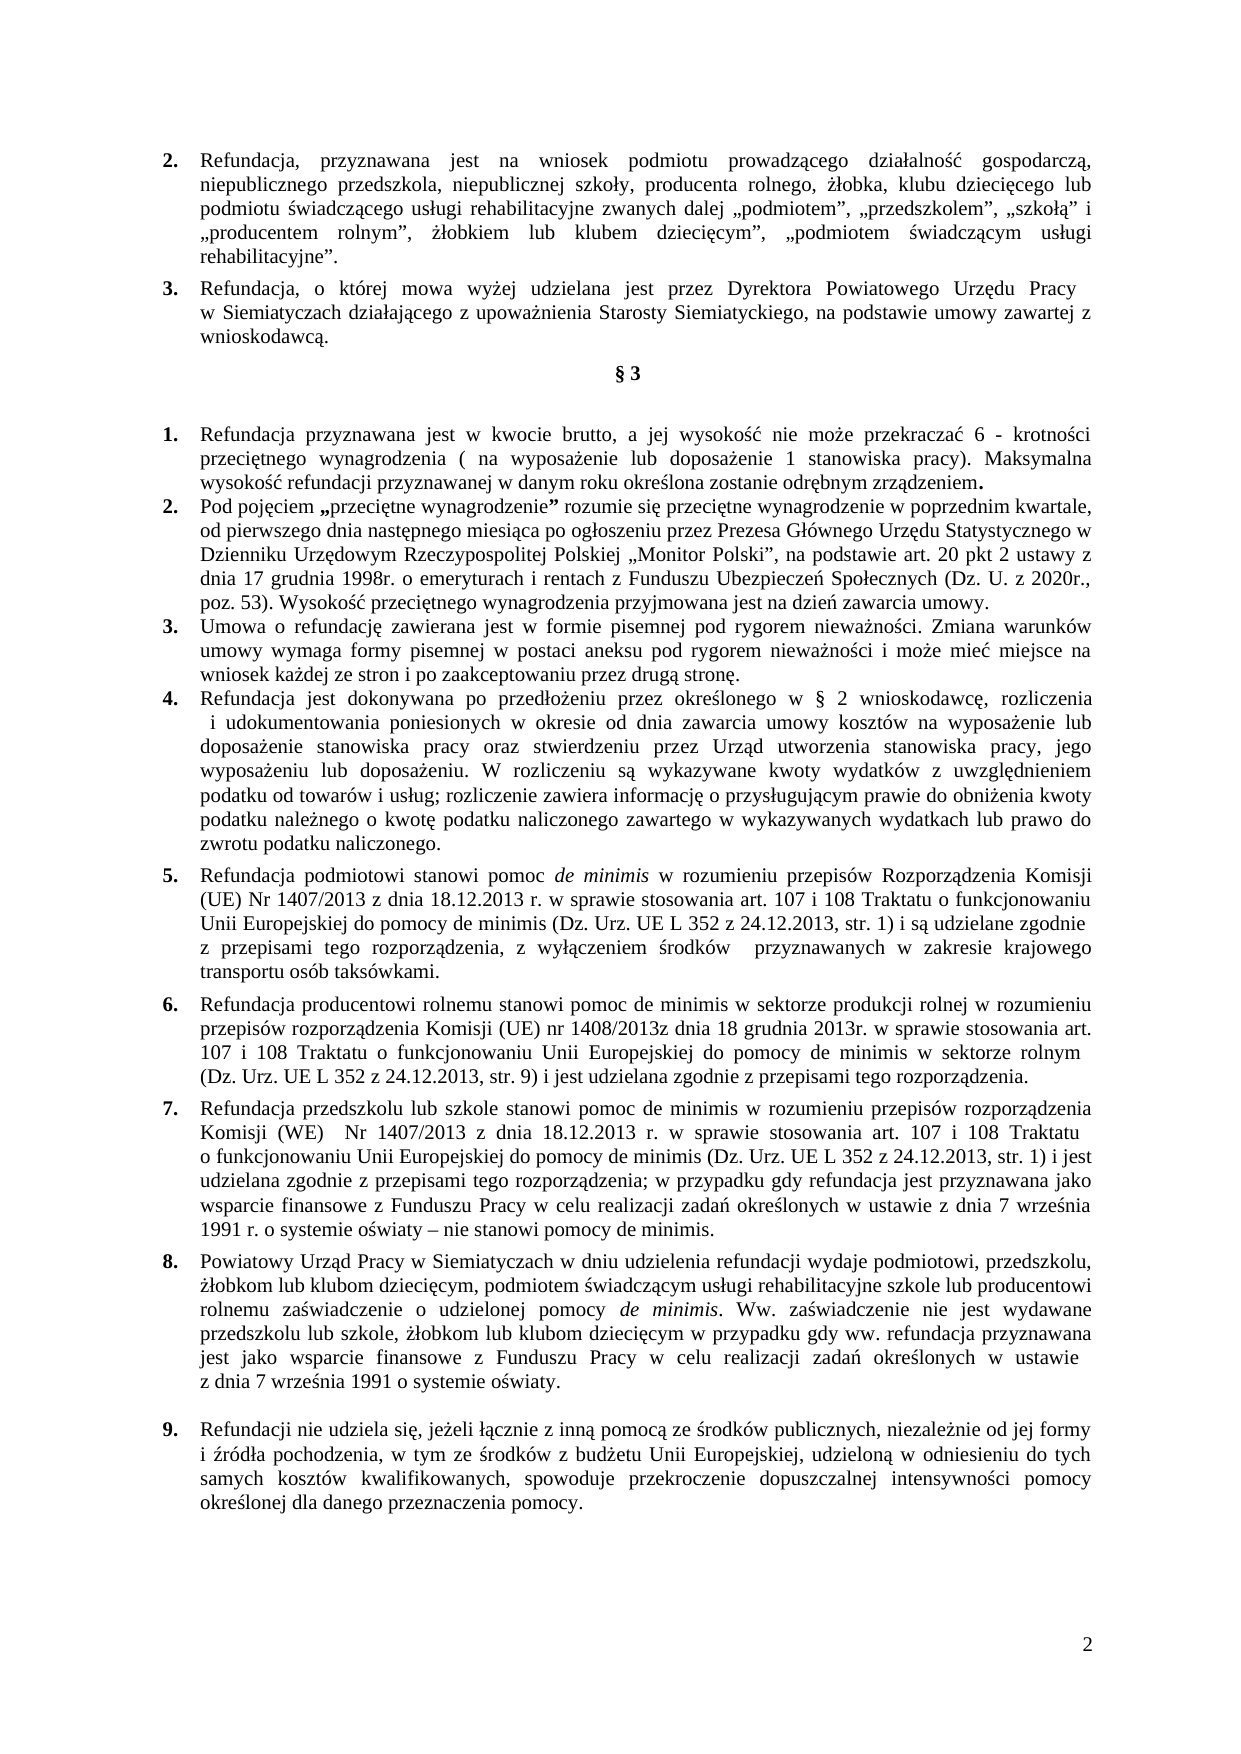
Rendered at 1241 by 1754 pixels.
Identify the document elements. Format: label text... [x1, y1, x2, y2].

text § 3 [162, 361, 1093, 385]
list Pod pojęciem „przeciętne wynagrodzenie” rozumie się przeciętne wynagrodzenie w poprzednim kwartale, od pierwszego dnia następnego miesiąca po ogłoszeniu przez Prezesa Głównego Urzędu Statystycznego w Dzienniku Urzędowym Rzeczypospolitej Polskiej „Monitor Polski”, na podstawie art. 20 pkt 2 ustawy z dnia 17 grudnia 1998r. o emeryturach i rentach z Funduszu Ubezpieczeń Społecznych (Dz. U. z 2020r., poz. 53). Wysokość przeciętnego wynagrodzenia przyjmowana jest na dzień zawarcia umowy. [162, 494, 1093, 614]
list Refundacja przedszkolu lub szkole stanowi pomoc de minimis w rozumieniu przepisów rozporządzenia Komisji (WE) Nr 1407/2013 z dnia 18.12.2013 r. w sprawie stosowania art. 107 i 108 Traktatu o funkcjonowaniu Unii Europejskiej do pomocy de minimis (Dz. Urz. UE L 352 z 24.12.2013, str. 1) i jest udzielana zgodnie z przepisami tego rozporządzenia; w przypadku gdy refundacja jest przyznawana jako wsparcie finansowe z Funduszu Pracy w celu realizacji zadań określonych w ustawie z dnia 7 września 1991 r. o systemie oświaty – nie stanowi pomocy de minimis. [162, 1096, 1093, 1241]
list Refundacji nie udziela się, jeżeli łącznie z inną pomocą ze środków publicznych, niezależnie od jej formy i źródła pochodzenia, w tym ze środków z budżetu Unii Europejskiej, udzieloną w odniesieniu do tych samych kosztów kwalifikowanych, spowoduje przekroczenie dopuszczalnej intensywności pomocy określonej dla danego przeznaczenia pomocy. [162, 1417, 1093, 1514]
list Umowa o refundację zawierana jest w formie pisemnej pod rygorem nieważności. Zmiana warunków umowy wymaga formy pisemnej w postaci aneksu pod rygorem nieważności i może mieć miejsce na wniosek każdej ze stron i po zaakceptowaniu przez drugą stronę. [162, 614, 1093, 686]
list Powiatowy Urząd Pracy w Siemiatyczach w dniu udzielenia refundacji wydaje podmiotowi, przedszkolu, żłobkom lub klubom dziecięcym, podmiotem świadczącym usługi rehabilitacyjne szkole lub producentowi rolnemu zaświadczenie o udzielonej pomocy de minimis. Ww. zaświadczenie nie jest wydawane przedszkolu lub szkole, żłobkom lub klubom dziecięcym w przypadku gdy ww. refundacja przyznawana jest jako wsparcie finansowe z Funduszu Pracy w celu realizacji zadań określonych w ustawie z dnia 7 września 1991 o systemie oświaty. [162, 1249, 1093, 1393]
list Refundacja, przyznawana jest na wniosek podmiotu prowadzącego działalność gospodarczą, niepublicznego przedszkola, niepublicznej szkoły, producenta rolnego, żłobka, klubu dziecięcego lub podmiotu świadczącego usługi rehabilitacyjne zwanych dalej „podmiotem”, „przedszkolem”, „szkołą” i „producentem rolnym”, żłobkiem lub klubem dziecięcym”, „podmiotem świadczącym usługi rehabilitacyjne”. [162, 148, 1093, 268]
list Refundacja jest dokonywana po przedłożeniu przez określonego w § 2 wnioskodawcę, rozliczenia i udokumentowania poniesionych w okresie od dnia zawarcia umowy kosztów na wyposażenie lub doposażenie stanowiska pracy oraz stwierdzeniu przez Urząd utworzenia stanowiska pracy, jego wyposażeniu lub doposażeniu. W rozliczeniu są wykazywane kwoty wydatków z uwzględnieniem podatku od towarów i usług; rozliczenie zawiera informację o przysługującym prawie do obniżenia kwoty podatku należnego o kwotę podatku naliczonego zawartego w wykazywanych wydatkach lub prawo do zwrotu podatku naliczonego. [162, 686, 1093, 855]
list Refundacja podmiotowi stanowi pomoc de minimis w rozumieniu przepisów Rozporządzenia Komisji (UE) Nr 1407/2013 z dnia 18.12.2013 r. w sprawie stosowania art. 107 i 108 Traktatu o funkcjonowaniu Unii Europejskiej do pomocy de minimis (Dz. Urz. UE L 352 z 24.12.2013, str. 1) i są udzielane zgodnie z przepisami tego rozporządzenia, z wyłączeniem środków przyznawanych w zakresie krajowego transportu osób taksówkami. [162, 863, 1093, 983]
list Refundacja, o której mowa wyżej udzielana jest przez Dyrektora Powiatowego Urzędu Pracy w Siemiatyczach działającego z upoważnienia Starosty Siemiatyckiego, na podstawie umowy zawartej z wnioskodawcą. [162, 276, 1093, 348]
list Refundacja producentowi rolnemu stanowi pomoc de minimis w sektorze produkcji rolnej w rozumieniu przepisów rozporządzenia Komisji (UE) nr 1408/2013z dnia 18 grudnia 2013r. w sprawie stosowania art. 107 i 108 Traktatu o funkcjonowaniu Unii Europejskiej do pomocy de minimis w sektorze rolnym (Dz. Urz. UE L 352 z 24.12.2013, str. 9) i jest udzielana zgodnie z przepisami tego rozporządzenia. [162, 992, 1093, 1088]
list Refundacja przyznawana jest w kwocie brutto, a jej wysokość nie może przekraczać 6 - krotności przeciętnego wynagrodzenia ( na wyposażenie lub doposażenie 1 stanowiska pracy). Maksymalna wysokość refundacji przyznawanej w danym roku określona zostanie odrębnym zrządzeniem. [162, 422, 1093, 494]
